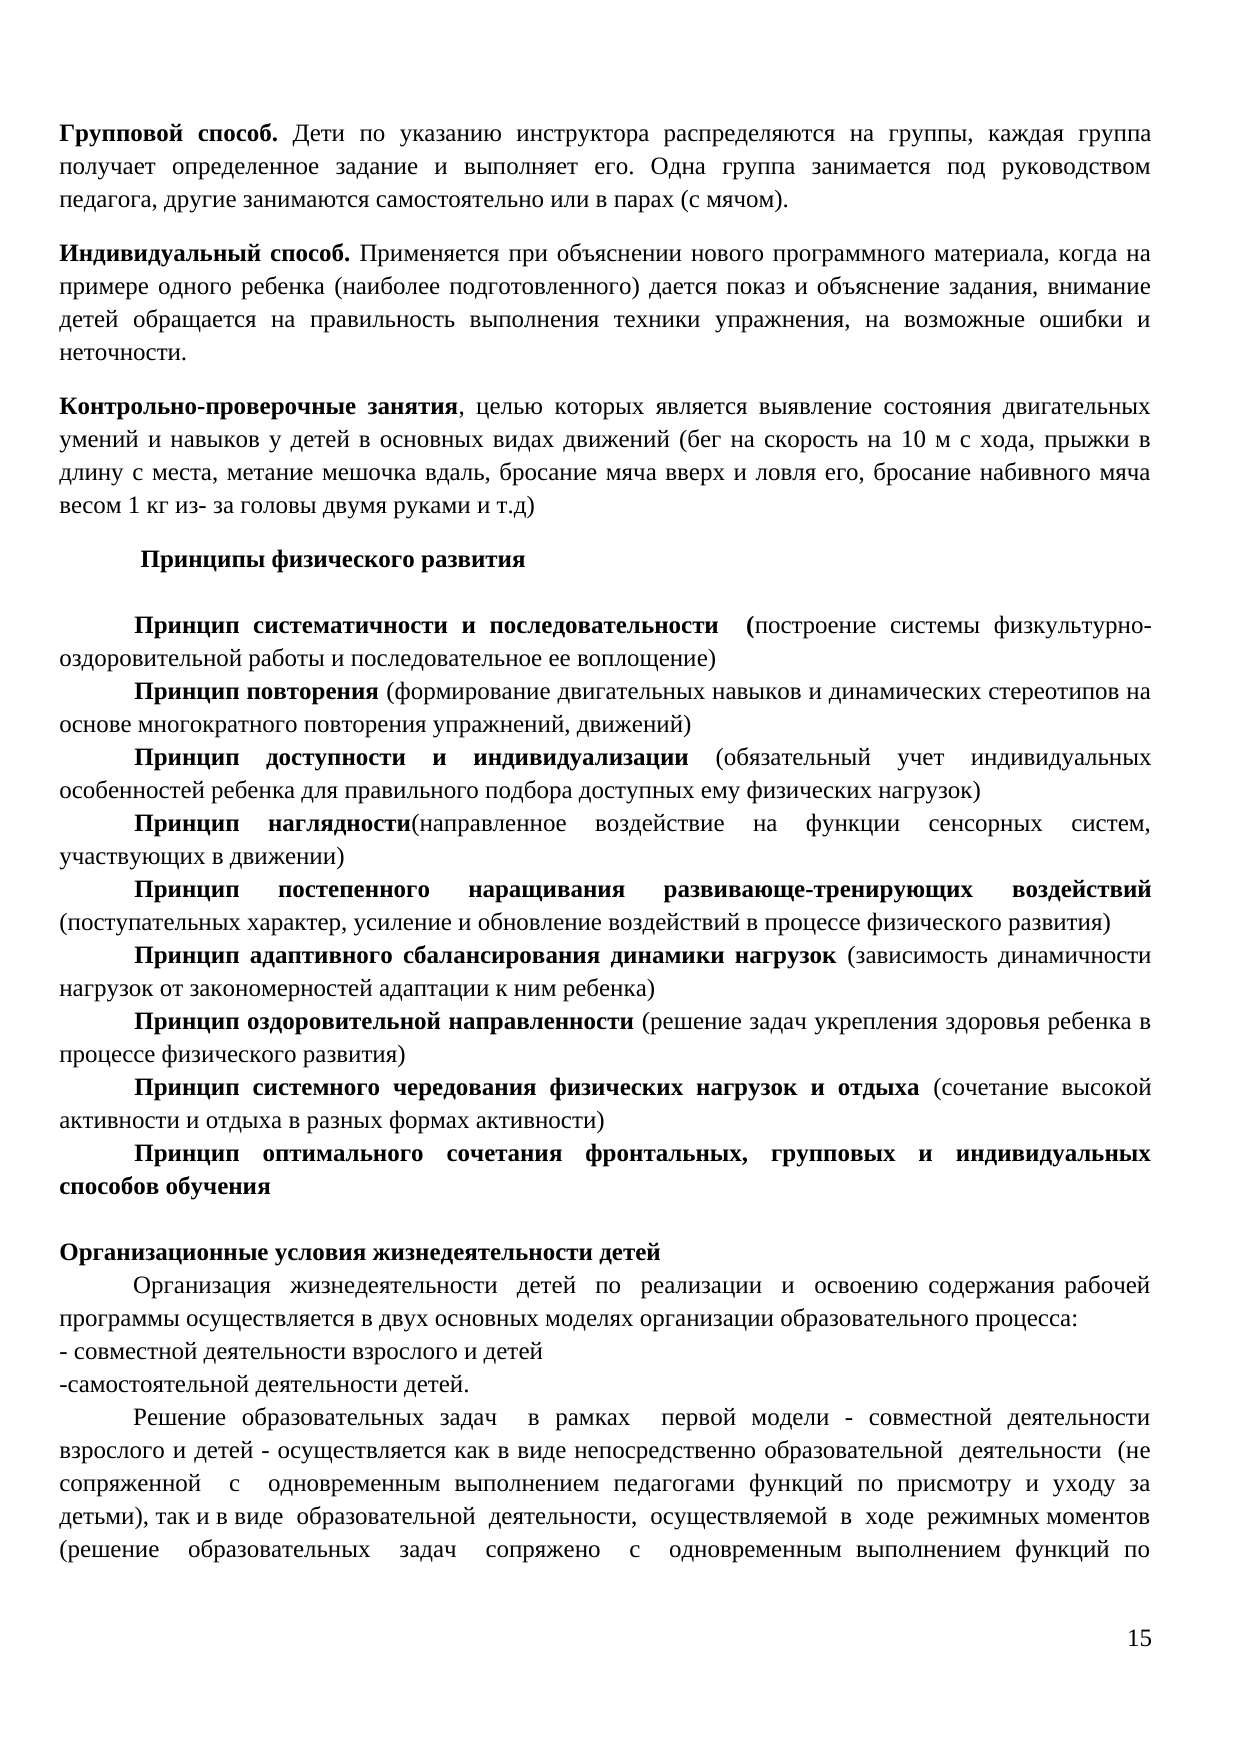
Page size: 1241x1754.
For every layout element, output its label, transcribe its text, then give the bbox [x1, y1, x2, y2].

text Групповой способ. Дети по указанию инструктора распределяются на группы, каждая группа получает определенное задание и выполняет его. Одна группа занимается под руководством педагога, другие занимаются самостоятельно или в парах (с мячом). [59, 118, 1152, 213]
text Принцип оздоровительной направленности (решение задач укрепления здоровья ребенка в процессе физического развития) [59, 1006, 1152, 1068]
text Организационные условия жизнедеятельности детей [59, 1237, 1152, 1266]
text Принципы физического развития [59, 544, 1152, 573]
text Принцип адаптивного сбалансирования динамики нагрузок (зависимость динамичности нагрузок от закономерностей адаптации к ним ребенка) [59, 940, 1152, 1002]
text Принцип постепенного наращивания развивающе-тренирующих воздействий (поступательных характер, усиление и обновление воздействий в процессе физического развития) [59, 874, 1152, 936]
text Принцип повторения (формирование двигательных навыков и динамических стереотипов на основе многократного повторения упражнений, движений) [59, 676, 1152, 738]
text Принцип наглядности(направленное воздействие на функции сенсорных систем, участвующих в движении) [59, 808, 1152, 870]
text Принцип систематичности и последовательности (построение системы физкультурно-оздоровительной работы и последовательное ее воплощение) [59, 610, 1152, 672]
text - совместной деятельности взрослого и детей [59, 1336, 1152, 1365]
text Организация жизнедеятельности детей по реализации и освоению содержания рабочей программы осуществляется в двух основных моделях организации образовательного процесса: [59, 1270, 1152, 1332]
text -самостоятельной деятельности детей. [59, 1369, 1152, 1398]
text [59, 1402, 1152, 1563]
text Принцип системного чередования физических нагрузок и отдыха (сочетание высокой активности и отдыха в разных формах активности) [59, 1072, 1152, 1134]
text Индивидуальный способ. Применяется при объяснении нового программного материала, когда на примере одного ребенка (наиболее подготовленного) дается показ и объяснение задания, внимание детей обращается на правильность выполнения техники упражнения, на возможные ошибки и неточности. [59, 238, 1152, 366]
text Контрольно-проверочные занятия, целью которых является выявление состояния двигательных умений и навыков у детей в основных видах движений (бег на скорость на 10 м с хода, прыжки в длину с места, метание мешочка вдаль, бросание мяча вверх и ловля его, бросание набивного мяча весом 1 кг из- за головы двумя руками и т.д) [59, 391, 1152, 519]
text Принцип оптимального сочетания фронтальных, групповых и индивидуальных способов обучения [59, 1138, 1152, 1200]
text Принцип доступности и индивидуализации (обязательный учет индивидуальных особенностей ребенка для правильного подбора доступных ему физических нагрузок) [59, 742, 1152, 804]
